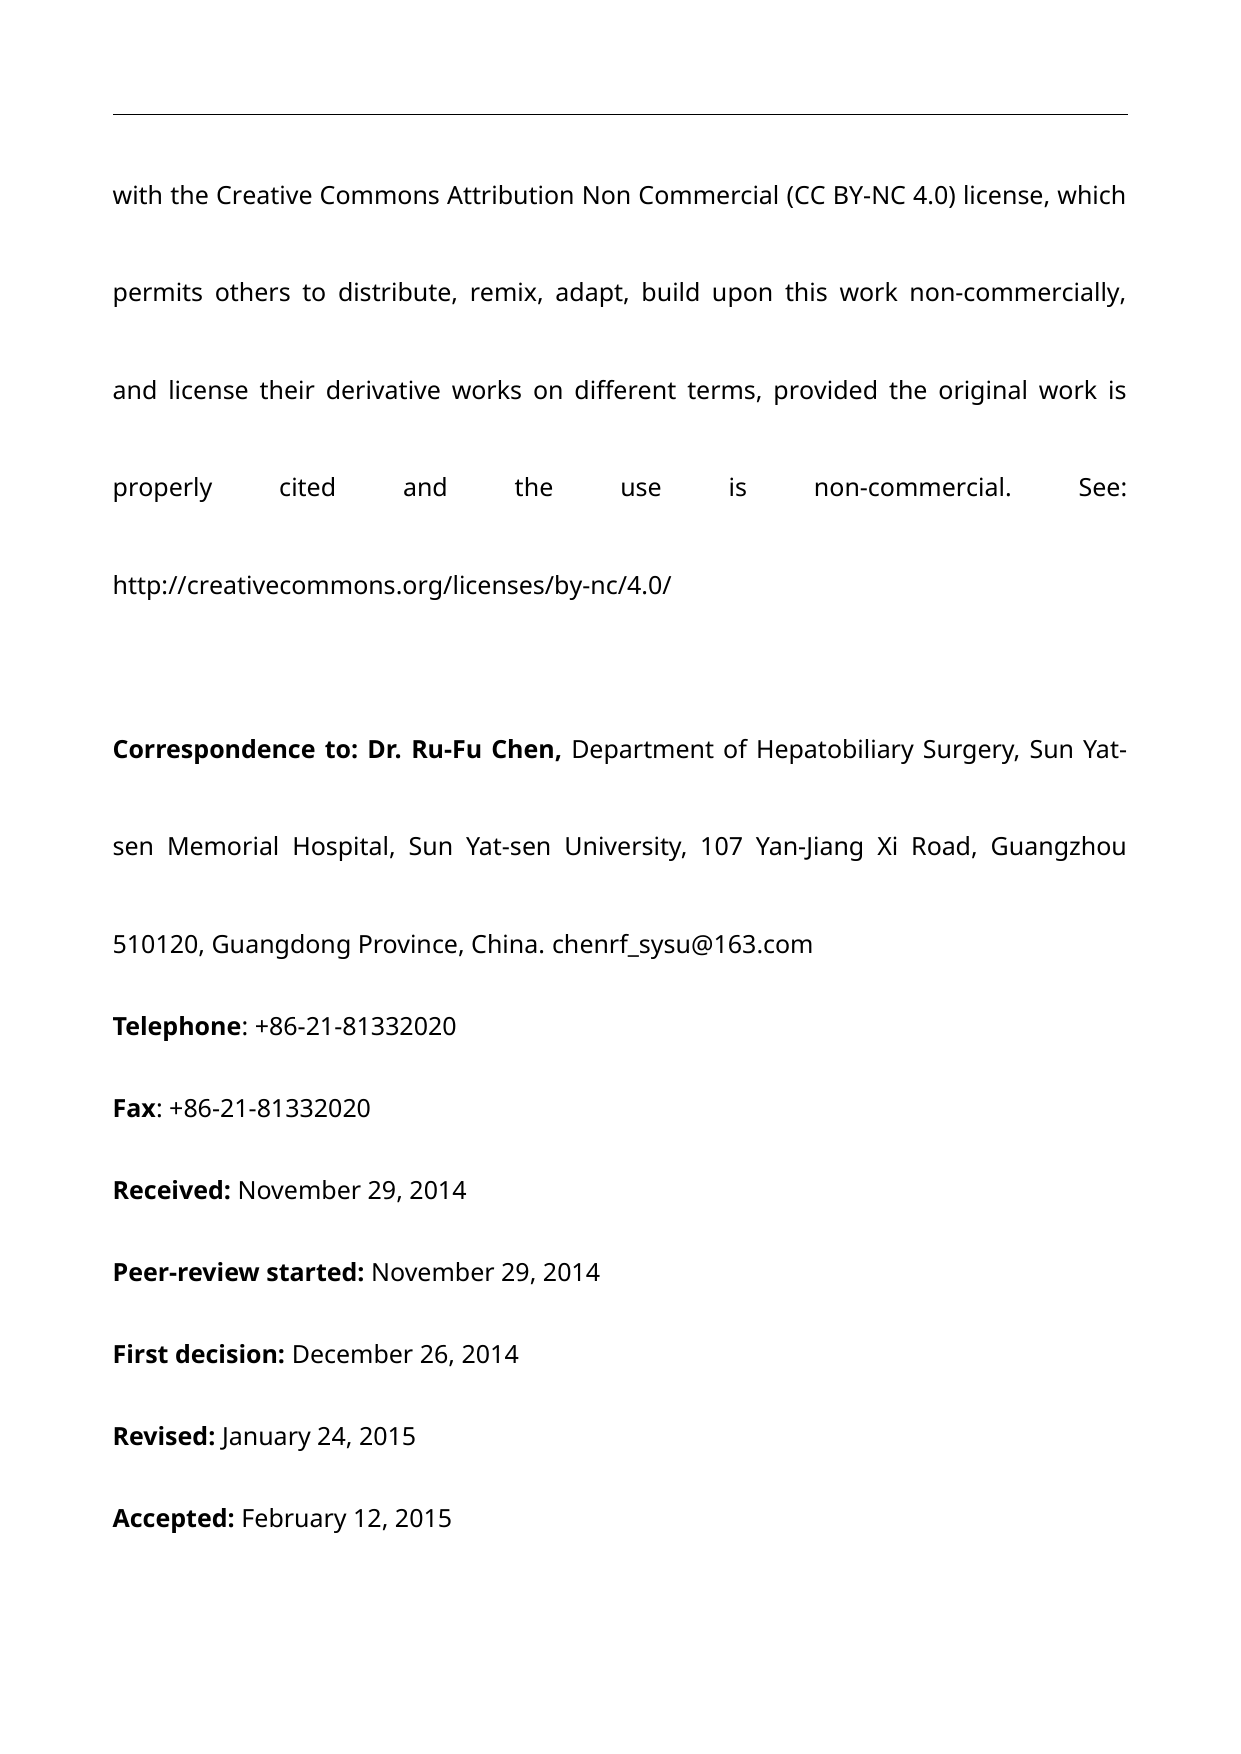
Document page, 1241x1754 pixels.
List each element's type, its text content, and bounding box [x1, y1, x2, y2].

text Accepted: February 12, 2015 [112, 1485, 1128, 1550]
text First decision: December 26, 2014 [112, 1321, 1128, 1386]
text Received: November 29, 2014 [112, 1157, 1128, 1222]
text Revised: January 24, 2015 [112, 1403, 1128, 1468]
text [112, 162, 1128, 617]
text Correspondence to: Dr. Ru-Fu Chen, Department of Hepatobiliary Surgery, Sun Yat-sen Memorial Hospital, Sun Yat-sen University, 107 Yan-Jiang Xi Road, Guangzhou 510120, Guangdong Province, China. chenrf_sysu@163.com [112, 716, 1128, 976]
text Peer-review started: November 29, 2014 [112, 1239, 1128, 1304]
text Telephone: +86-21-81332020 [112, 993, 1128, 1058]
text Fax: +86-21-81332020 [112, 1075, 1128, 1140]
